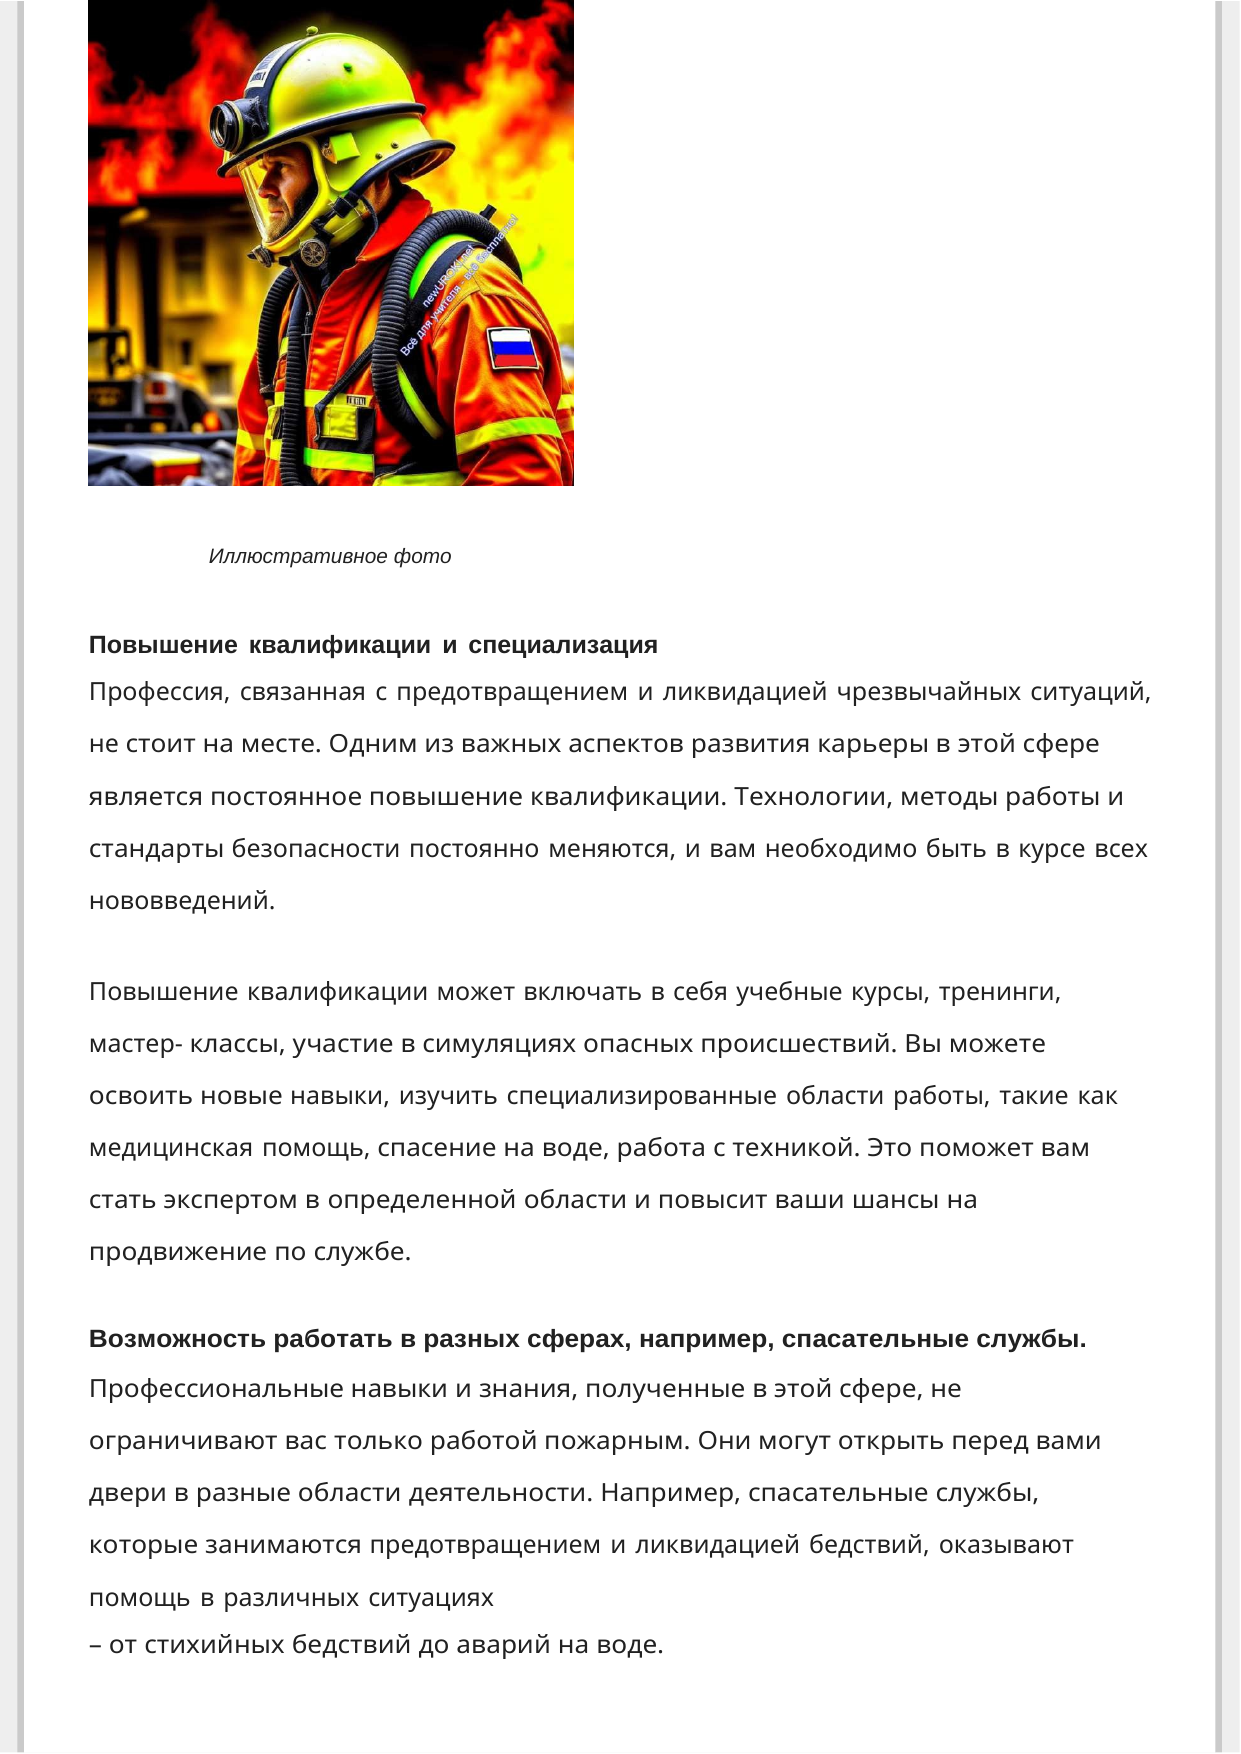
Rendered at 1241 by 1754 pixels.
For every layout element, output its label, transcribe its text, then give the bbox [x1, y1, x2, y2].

text Иллюстративное фото [208, 544, 1240, 568]
text Повышение квалификации может включать в себя учебные курсы, тренинги, мастер- классы, участие в симуляциях опасных происшествий. Вы можете освоить новые навыки, изучить специализированные области работы, такие как медицинская помощь, спасение на воде, работа с техникой. Это поможет вам стать экспертом в определенной области и повысит ваши шансы на продвижение по службе. [89, 973, 1157, 1268]
text – от стихийных бедствий до аварий на воде. [89, 1631, 1240, 1659]
text Профессия, связанная с предотвращением и ликвидацией чрезвычайных ситуаций, не стоит на месте. Одним из важных аспектов развития карьеры в этой сфере является постоянное повышение квалификации. Технологии, методы работы и стандарты безопасности постоянно меняются, и вам необходимо быть в курсе всех нововведений. [89, 674, 1157, 916]
picture [88, 0, 574, 486]
subtitle Повышение квалификации и специализация [89, 630, 1240, 659]
text Возможность работать в разных сферах, например, спасательные службы. Профессиональные навыки и знания, полученные в этой сфере, не ограничивают вас только работой пожарным. Они могут открыть перед вами двери в разные области деятельности. Например, спасательные службы, которые занимаются предотвращением и ликвидацией бедствий, оказывают помощь в различных ситуациях [89, 1324, 1148, 1613]
